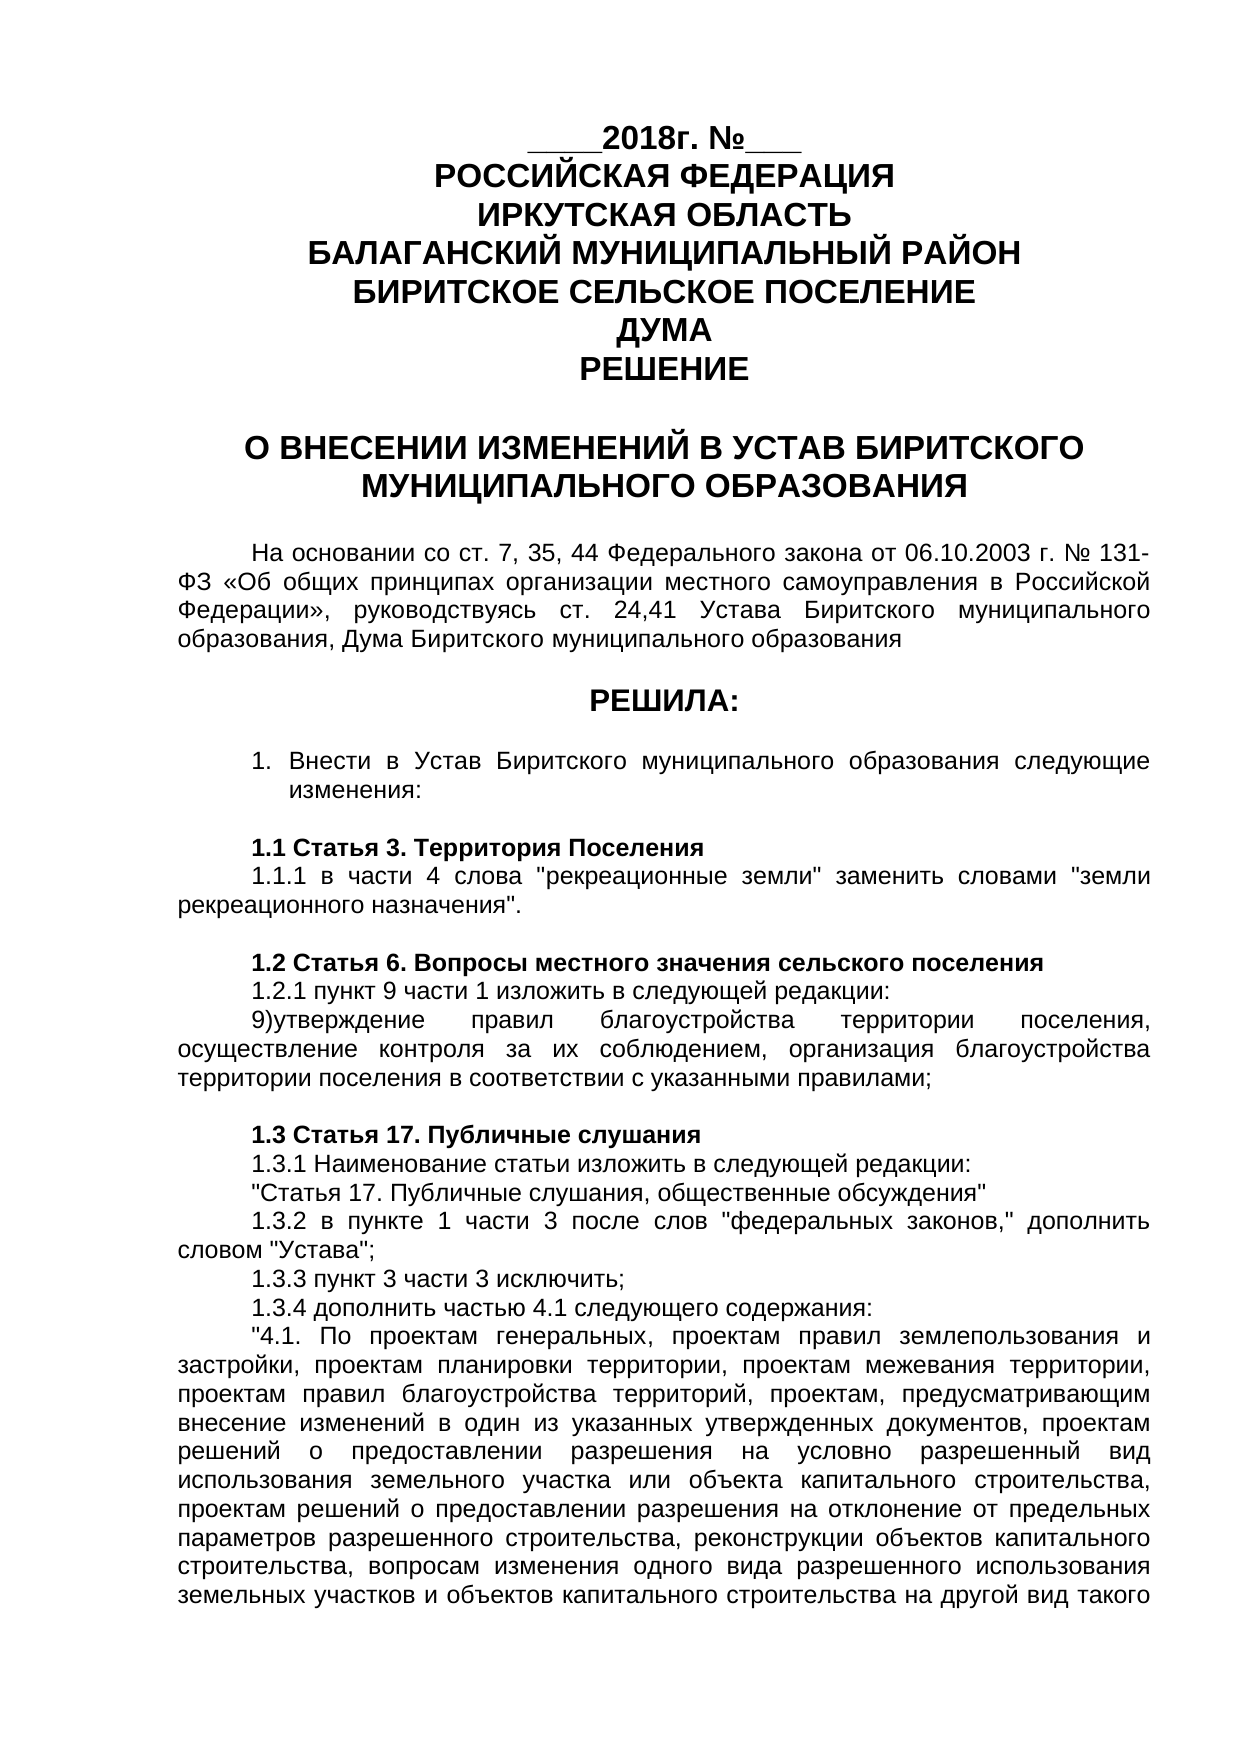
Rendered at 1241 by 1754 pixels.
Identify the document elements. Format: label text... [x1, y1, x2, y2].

text 1.3.3 пункт 3 части 3 исключить; [177, 1264, 1152, 1292]
text РОССИЙСКАЯ ФЕДЕРАЦИЯ [177, 157, 1152, 195]
text 9)утверждение правил благоустройства территории поселения, осуществление контроля за их соблюдением, организация благоустройства территории поселения в соответствии с указанными правилами; [177, 1005, 1152, 1091]
text ____2018г. №___ [177, 118, 1152, 157]
text 1.2 Статья 6. Вопросы местного значения сельского поселения [177, 947, 1152, 976]
text ИРКУТСКАЯ ОБЛАСТЬ [177, 195, 1152, 233]
text БИРИТСКОЕ СЕЛЬСКОЕ ПОСЕЛЕНИЕ [177, 272, 1152, 310]
text 1.3.1 Наименование статьи изложить в следующей редакции: [177, 1149, 1152, 1177]
text ДУМА [177, 310, 1152, 349]
text 1.3.4 дополнить частью 4.1 следующего содержания: [177, 1292, 1152, 1321]
list Внести в Устав Биритского муниципального образования следующие изменения: [251, 746, 1152, 804]
title РЕШЕНИЕ [177, 349, 1152, 387]
text БАЛАГАНСКИЙ МУНИЦИПАЛЬНЫЙ РАЙОН [177, 233, 1152, 272]
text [177, 1321, 1152, 1609]
text 1.3 Статья 17. Публичные слушания [177, 1120, 1152, 1149]
text РЕШИЛА: [177, 682, 1152, 717]
text О ВНЕСЕНИИ ИЗМЕНЕНИЙ В УСТАВ БИРИТСКОГО МУНИЦИПАЛЬНОГО ОБРАЗОВАНИЯ [177, 428, 1152, 505]
text На основании со ст. 7, 35, 44 Федерального закона от 06.10.2003 г. № 131-ФЗ «Об общих принципах организации местного самоуправления в Российской Федерации», руководствуясь ст. 24,41 Устава Биритского муниципального образования, Дума Биритского муниципального образования [177, 538, 1152, 653]
text 1.2.1 пункт 9 части 1 изложить в следующей редакции: [177, 976, 1152, 1005]
text "Статья 17. Публичные слушания, общественные обсуждения" [177, 1177, 1152, 1206]
text 1.3.2 в пункте 1 части 3 после слов "федеральных законов," дополнить словом "Устава"; [177, 1206, 1152, 1264]
text 1.1 Статья 3. Территория Поселения [177, 832, 1152, 861]
text 1.1.1 в части 4 слова "рекреационные земли" заменить словами "земли рекреационного назначения". [177, 861, 1152, 919]
